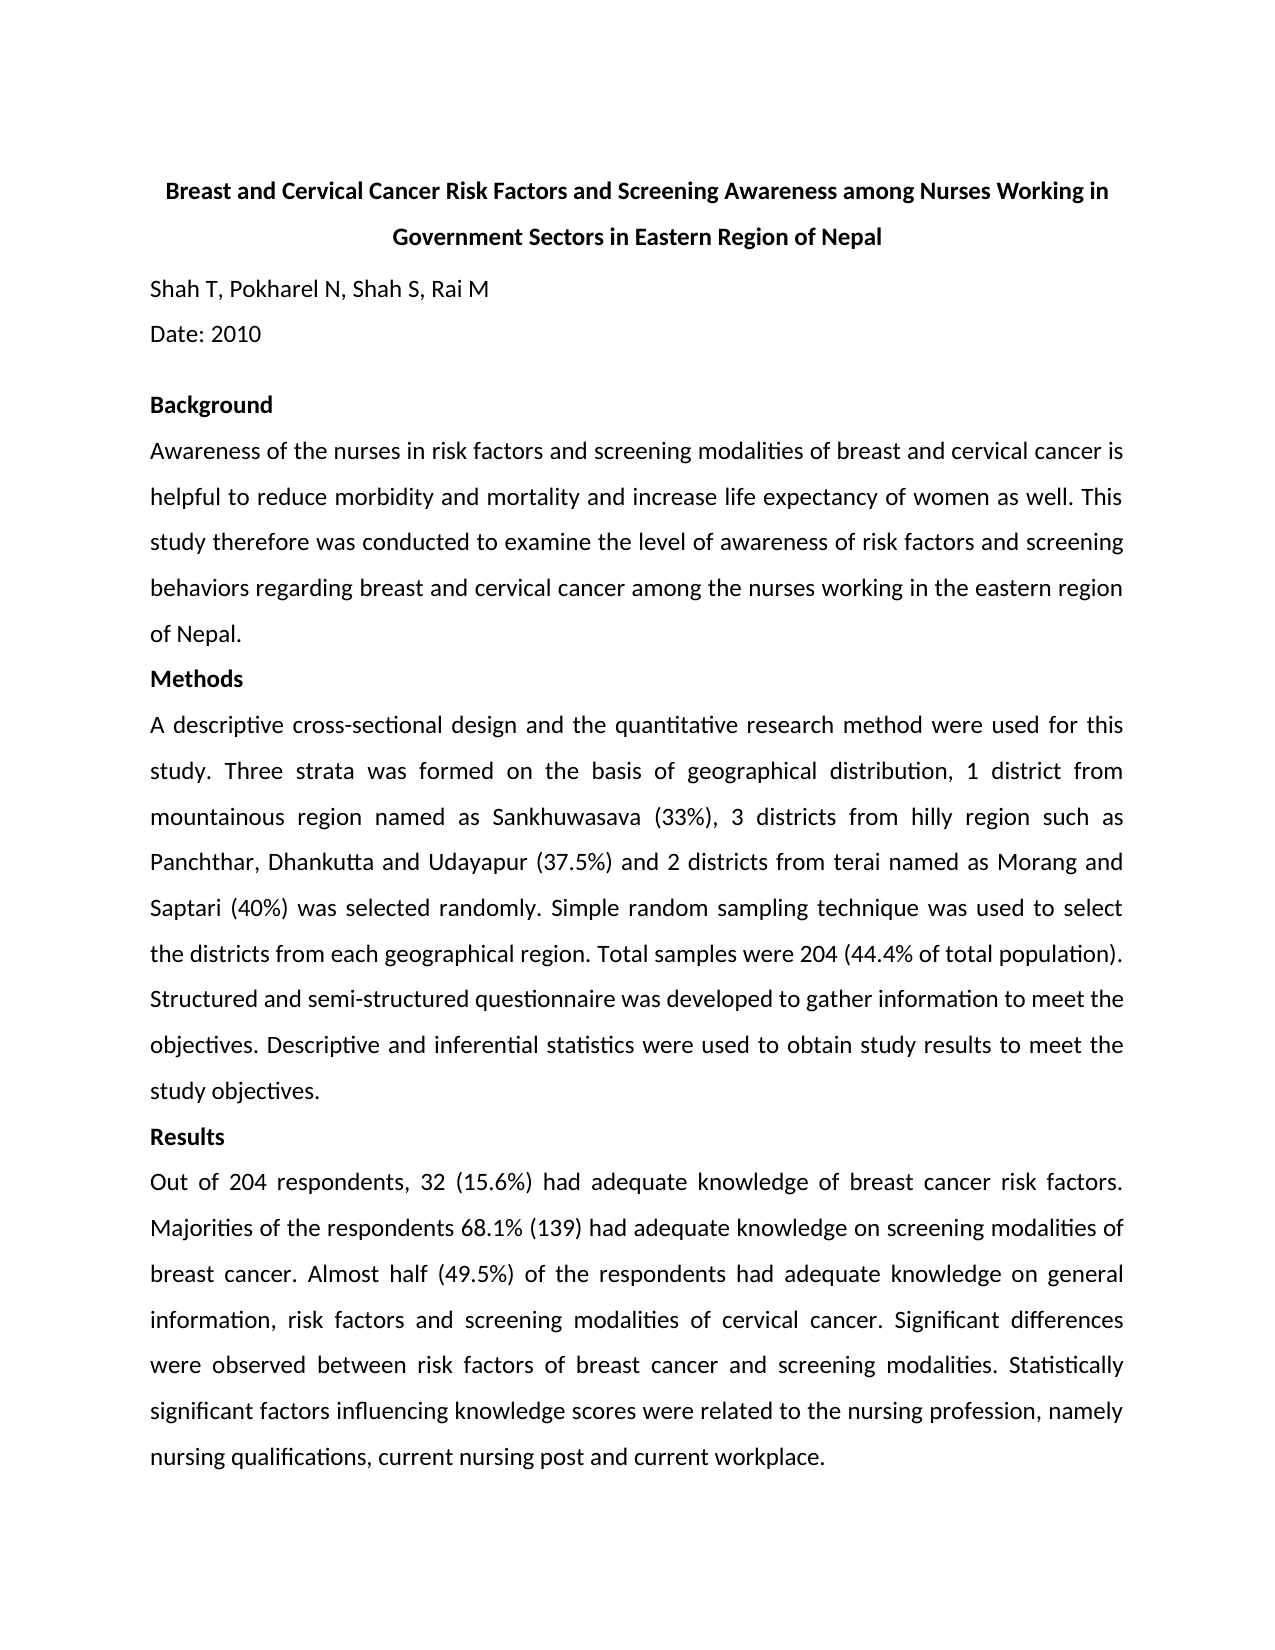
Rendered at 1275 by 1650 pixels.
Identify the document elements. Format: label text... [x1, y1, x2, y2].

text A descriptive cross-sectional design and the quantitative research method were used for this study. Three strata was formed on the basis of geographical distribution, 1 district from mountainous region named as Sankhuwasava (33%), 3 districts from hilly region such as Panchthar, Dhankutta and Udayapur (37.5%) and 2 districts from terai named as Morang and Saptari (40%) was selected randomly. Simple random sampling technique was used to select the districts from each geographical region. Total samples were 204 (44.4% of total population). Structured and semi-structured questionnaire was developed to gather information to meet the objectives. Descriptive and inferential statistics were used to obtain study results to meet the study objectives. [150, 709, 1125, 1106]
text Date: 2010 [150, 318, 1125, 349]
text Results [150, 1121, 1125, 1151]
subtitle Breast and Cervical Cancer Risk Factors and Screening Awareness among Nurses Working in Government Sectors in Eastern Region of Nepal [150, 175, 1125, 251]
text Methods [150, 663, 1125, 694]
text Shah T, Pokharel N, Shah S, Rai M [150, 273, 1125, 303]
text Background [150, 389, 1125, 420]
text Out of 204 respondents, 32 (15.6%) had adequate knowledge of breast cancer risk factors. Majorities of the respondents 68.1% (139) had adequate knowledge on screening modalities of breast cancer. Almost half (49.5%) of the respondents had adequate knowledge on general information, risk factors and screening modalities of cervical cancer. Significant differences were observed between risk factors of breast cancer and screening modalities. Statistically significant factors influencing knowledge scores were related to the nursing profession, namely nursing qualifications, current nursing post and current workplace. [150, 1167, 1125, 1471]
text Awareness of the nurses in risk factors and screening modalities of breast and cervical cancer is helpful to reduce morbidity and mortality and increase life expectancy of women as well. This study therefore was conducted to examine the level of awareness of risk factors and screening behaviors regarding breast and cervical cancer among the nurses working in the eastern region of Nepal. [150, 435, 1125, 648]
